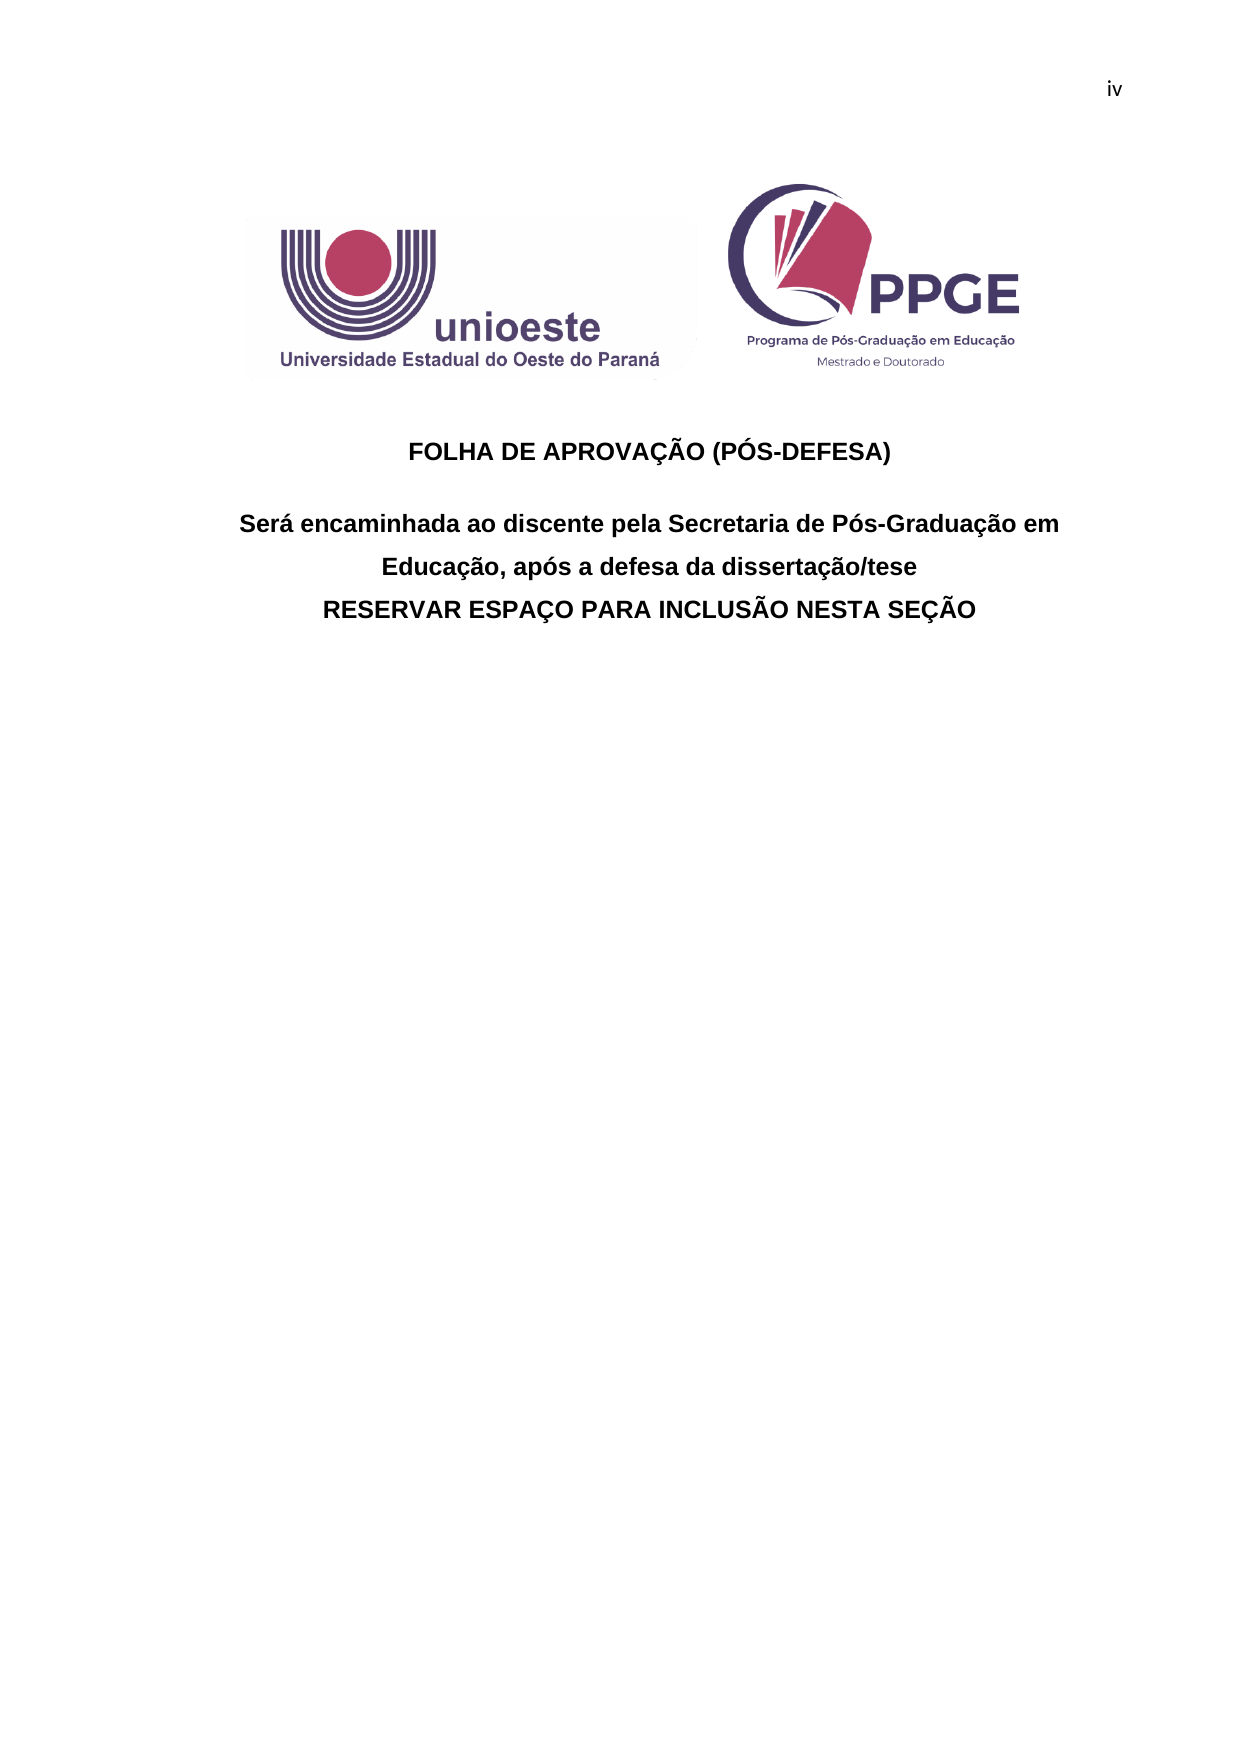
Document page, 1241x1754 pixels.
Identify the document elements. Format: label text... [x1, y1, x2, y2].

picture [243, 177, 1056, 380]
text RESERVAR ESPAÇO PARA INCLUSÃO NESTA SEÇÃO [177, 595, 1122, 624]
text FOLHA DE APROVAÇÃO (PÓS-DEFESA) [177, 437, 1122, 466]
text Será encaminhada ao discente pela Secretaria de Pós-Graduação em Educação, após a defesa da dissertação/tese [177, 509, 1122, 581]
